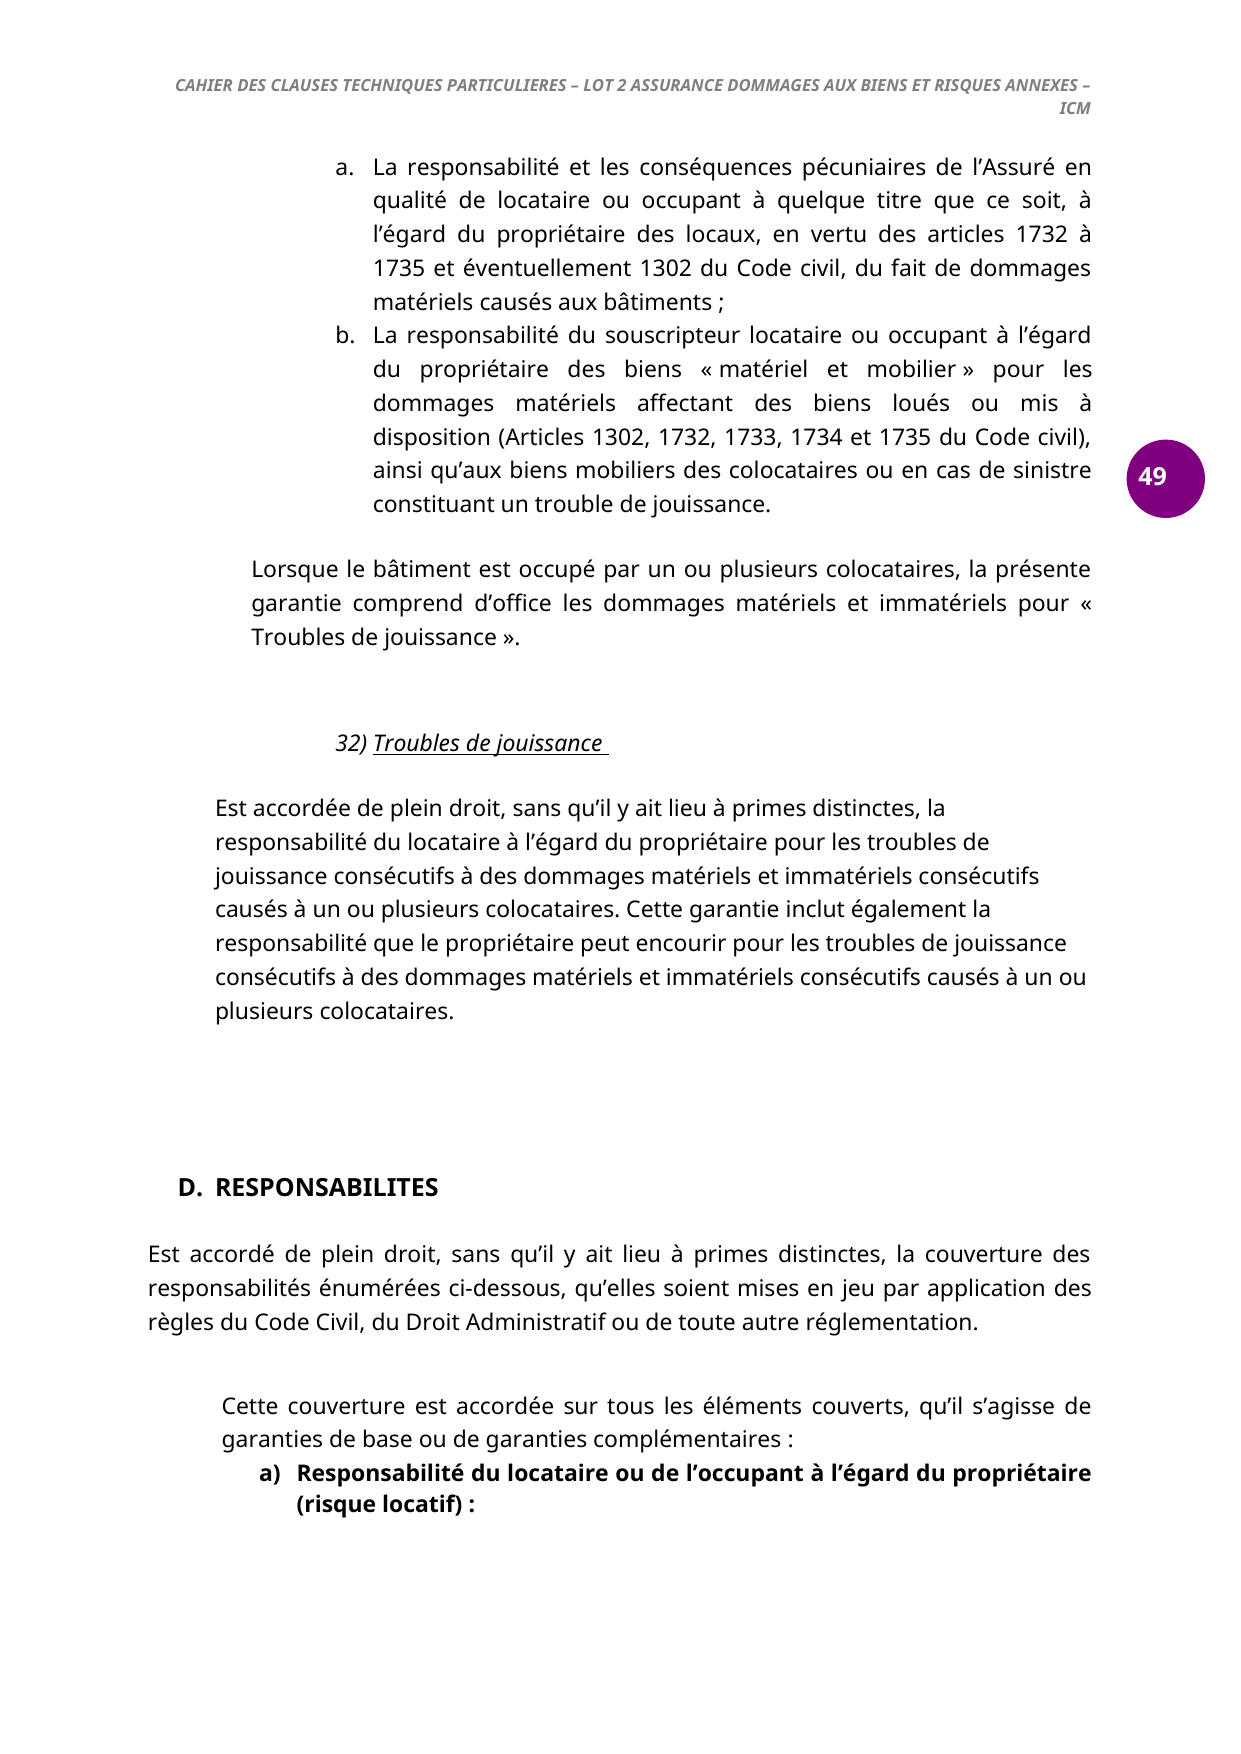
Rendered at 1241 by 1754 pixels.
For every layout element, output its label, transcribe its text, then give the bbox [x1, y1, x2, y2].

list Responsabilité du locataire ou de l’occupant à l’égard du propriétaire (risque locatif) : [259, 1457, 1093, 1520]
text Est accordé de plein droit, sans qu’il y ait lieu à primes distinctes, la couverture des responsabilités énumérées ci-dessous, qu’elles soient mises en jeu par application des règles du Code Civil, du Droit Administratif ou de toute autre réglementation. [148, 1238, 1093, 1337]
text Est accordée de plein droit, sans qu’il y ait lieu à primes distinctes, la responsabilité du locataire à l’égard du propriétaire pour les troubles de jouissance consécutifs à des dommages matériels et immatériels consécutifs causés à un ou plusieurs colocataires. Cette garantie inclut également la responsabilité que le propriétaire peut encourir pour les troubles de jouissance consécutifs à des dommages matériels et immatériels consécutifs causés à un ou plusieurs colocataires. [215, 792, 1093, 1026]
text Lorsque le bâtiment est occupé par un ou plusieurs colocataires, la présente garantie comprend d’office les dommages matériels et immatériels pour « Troubles de jouissance ». [251, 553, 1093, 652]
subtitle Troubles de jouissance [335, 727, 1093, 758]
list La responsabilité et les conséquences pécuniaires de l’Assuré en qualité de locataire ou occupant à quelque titre que ce soit, à l’égard du propriétaire des locaux, en vertu des articles 1732 à 1735 et éventuellement 1302 du Code civil, du fait de dommages matériels causés aux bâtiments ; [335, 150, 1093, 317]
text Cette couverture est accordée sur tous les éléments couverts, qu’il s’agisse de garanties de base ou de garanties complémentaires : [221, 1390, 1093, 1455]
list La responsabilité du souscripteur locataire ou occupant à l’égard du propriétaire des biens « matériel et mobilier » pour les dommages matériels affectant des biens loués ou mis à disposition (Articles 1302, 1732, 1733, 1734 et 1735 du Code civil), ainsi qu’aux biens mobiliers des colocataires ou en cas de sinistre constituant un trouble de jouissance. [335, 319, 1093, 519]
subtitle RESPONSABILITES [177, 1170, 1093, 1204]
